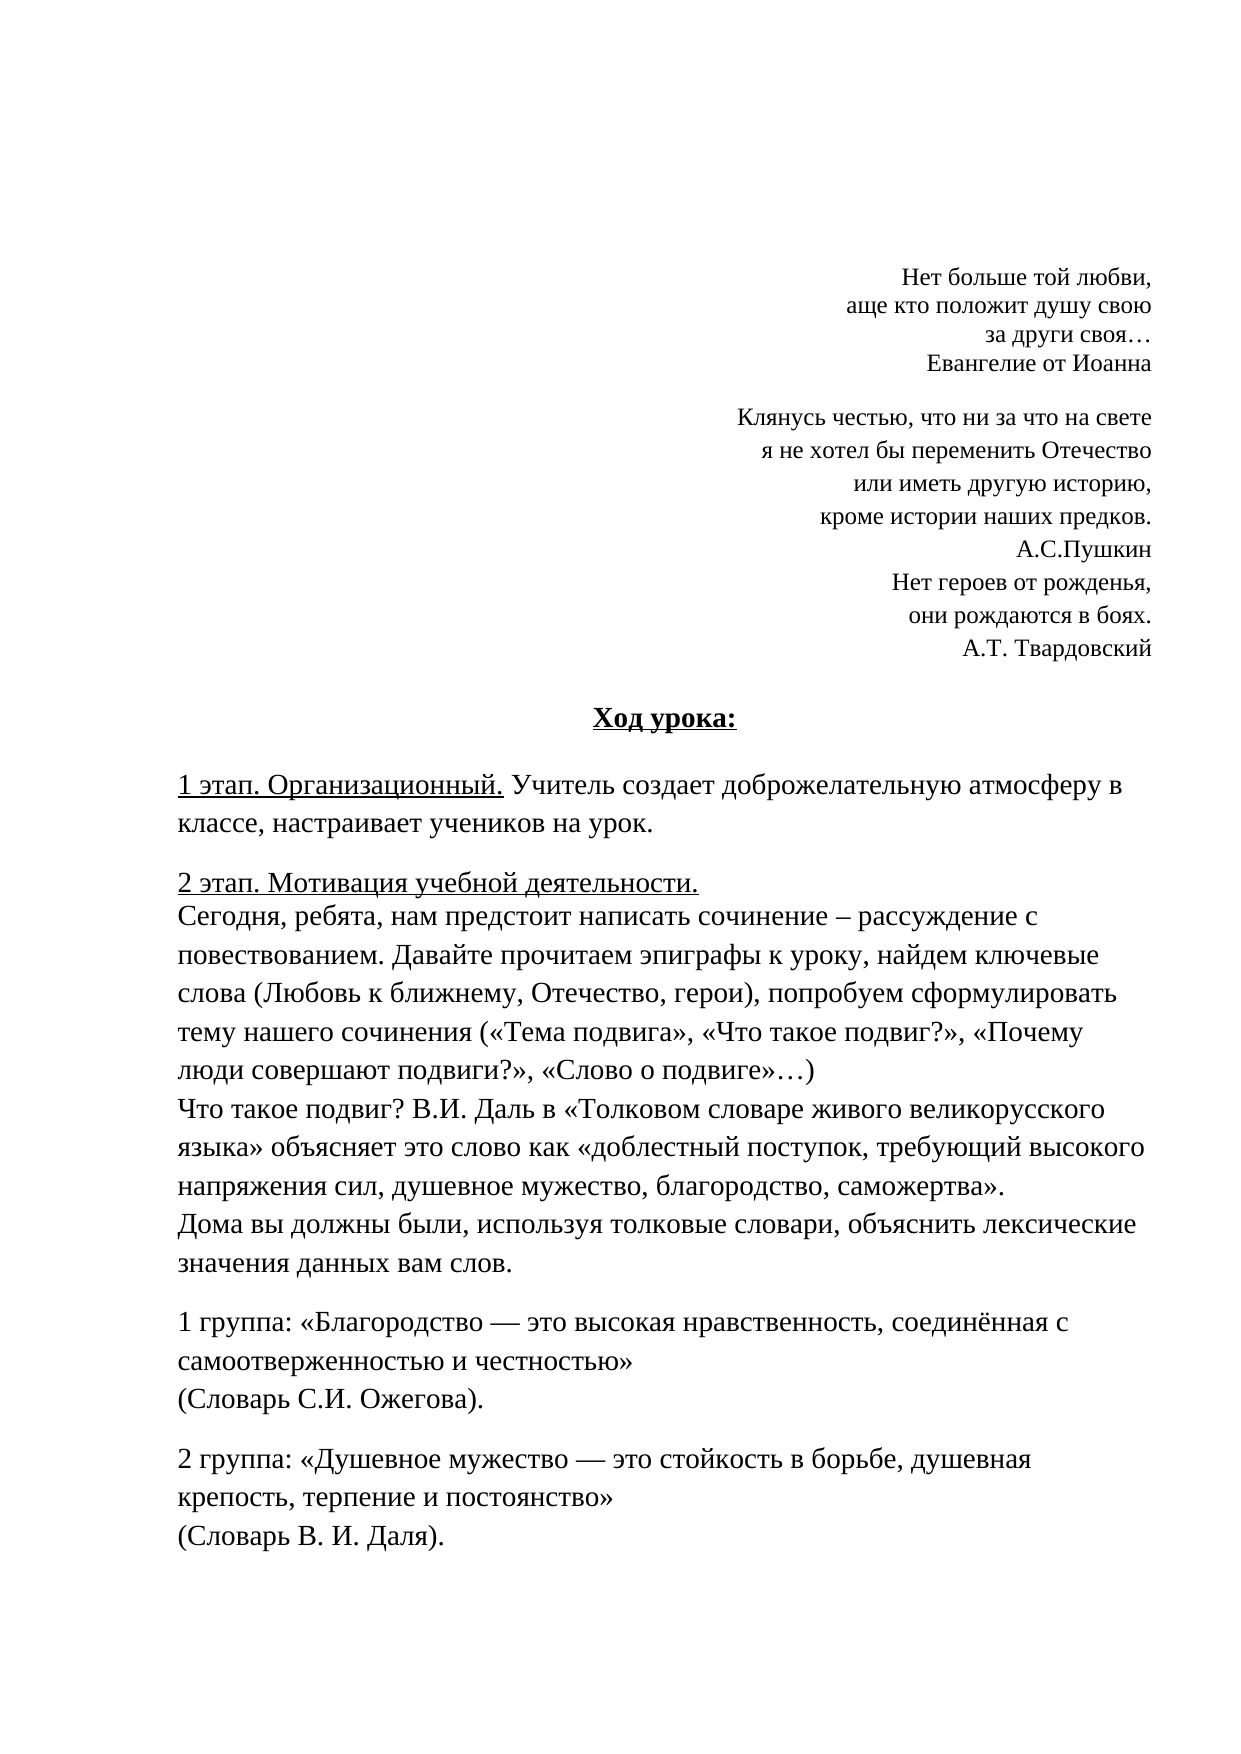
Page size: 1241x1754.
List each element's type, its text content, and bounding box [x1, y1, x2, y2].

text Клянусь честью, что ни за что на свете [177, 402, 1152, 431]
text Нет героев от рожденья, [177, 567, 1152, 596]
text Сегодня, ребята, нам предстоит написать сочинение – рассуждение с повествованием. Давайте прочитаем эпиграфы к уроку, найдем ключевые слова (Любовь к ближнему, Отечество, герои), попробуем сформулировать тему нашего сочинения («Тема подвига», «Что такое подвиг?», «Почему люди совершают подвиги?», «Слово о подвиге»…) Что такое подвиг? В.И. Даль в «Толковом словаре живого великорусского языка» объясняет это слово как «доблестный поступок, требующий высокого напряжения сил, душевное мужество, благородство, саможертва». Дома вы должны были, используя толковые словари, объяснить лексические значения данных вам слов. [177, 898, 1152, 1279]
text 2 группа: «Душевное мужество — это стойкость в борьбе, душевная крепость, терпение и постоянство» (Словарь В. И. Даля). [177, 1441, 1152, 1552]
text я не хотел бы переменить Отечество [177, 435, 1152, 464]
text А.С.Пушкин [177, 534, 1152, 563]
text Евангелие от Иоанна [177, 348, 1152, 377]
text Нет больше той любви, [177, 262, 1152, 291]
text 1 группа: «Благородство — это высокая нравственность, соединённая с самоотверженностью и честностью» (Словарь С.И. Ожегова). [177, 1304, 1152, 1415]
text 1 этап. Организационный. Учитель создает доброжелательную атмосферу в классе, настраивает учеников на урок. [177, 767, 1152, 839]
text они рождаются в боях. [177, 600, 1152, 629]
text аще кто положит душу свою [177, 291, 1152, 319]
text 2 этап. Мотивация учебной деятельности. [177, 865, 1152, 898]
text А.Т. Твардовский [177, 633, 1152, 662]
text кроме истории наших предков. [177, 501, 1152, 530]
text за други своя… [177, 319, 1152, 348]
text Ход урока: [177, 700, 1152, 733]
text или иметь другую историю, [177, 468, 1152, 497]
